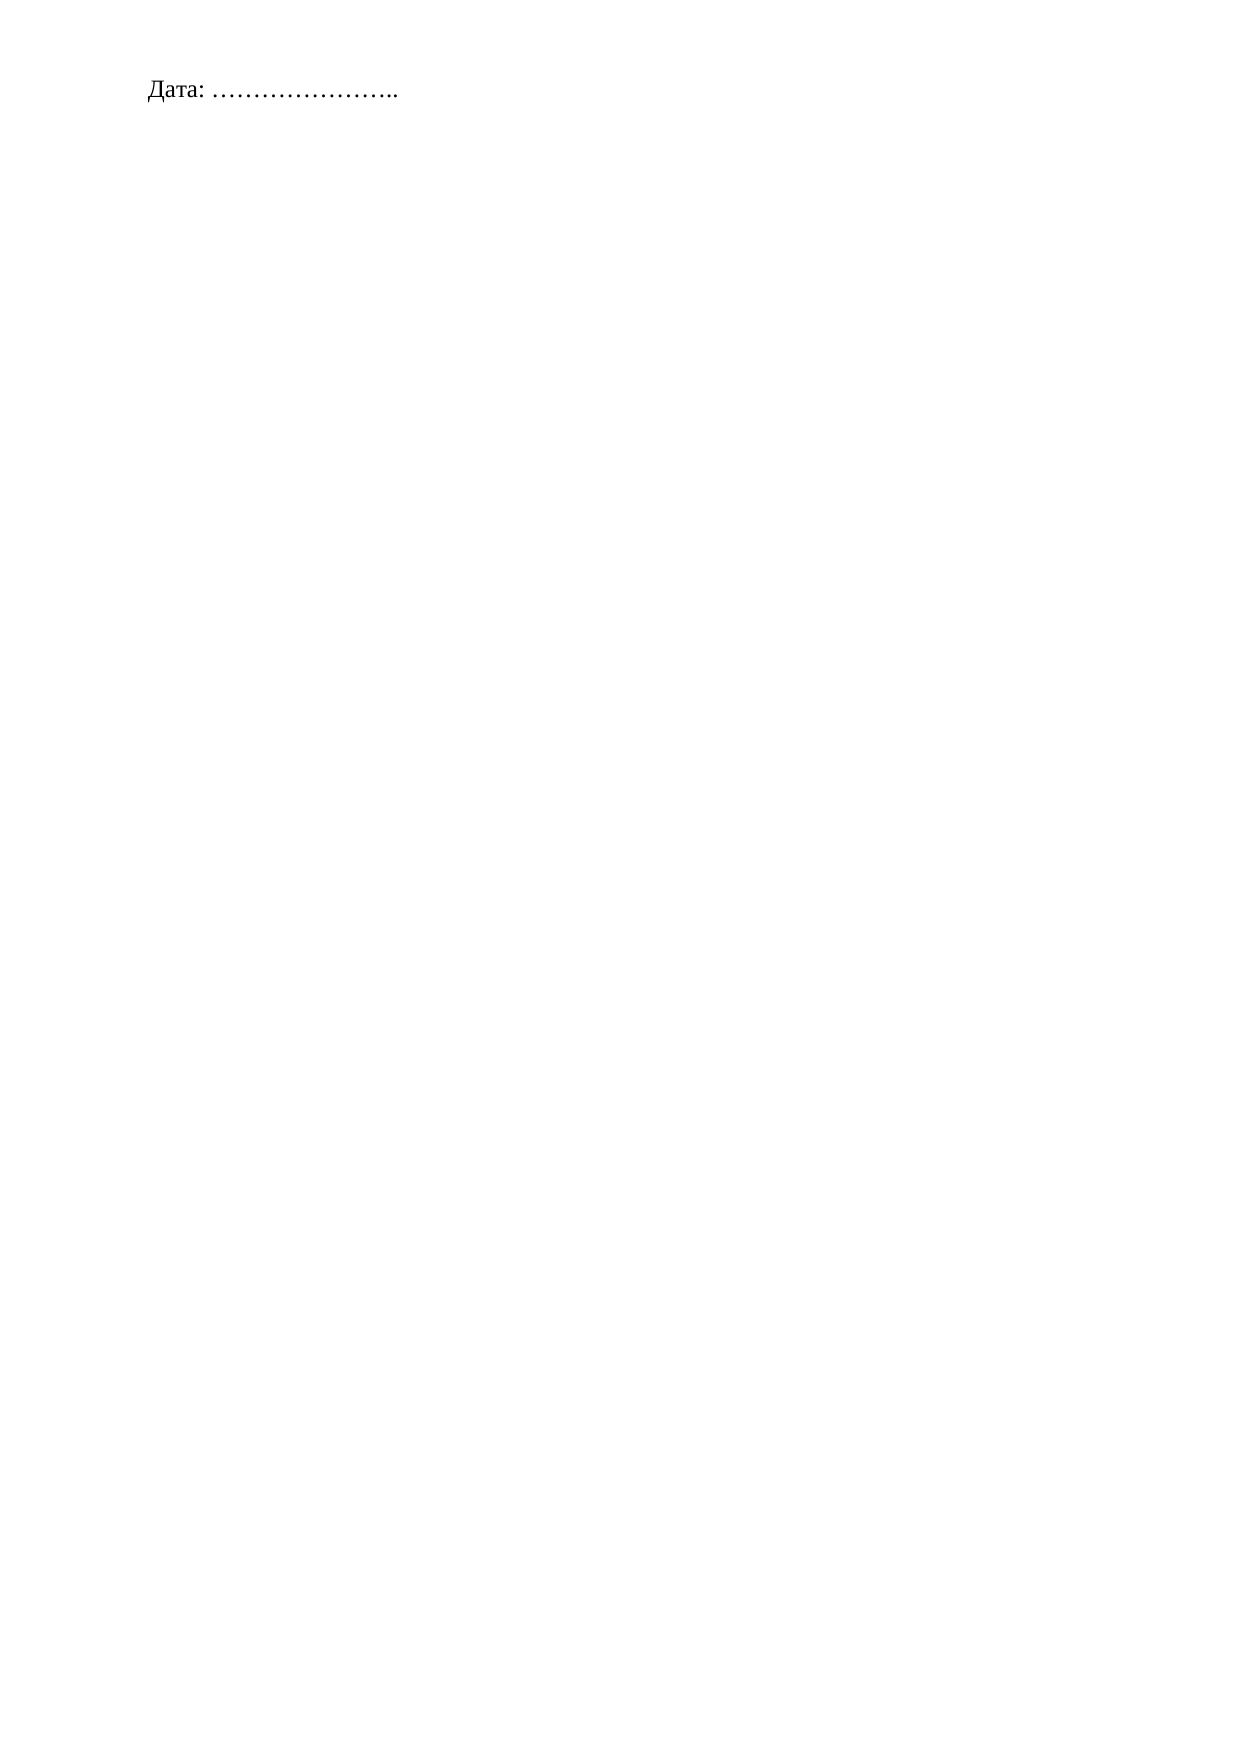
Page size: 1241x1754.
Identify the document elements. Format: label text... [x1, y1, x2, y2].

text Дата: ………………….. [148, 74, 1093, 103]
